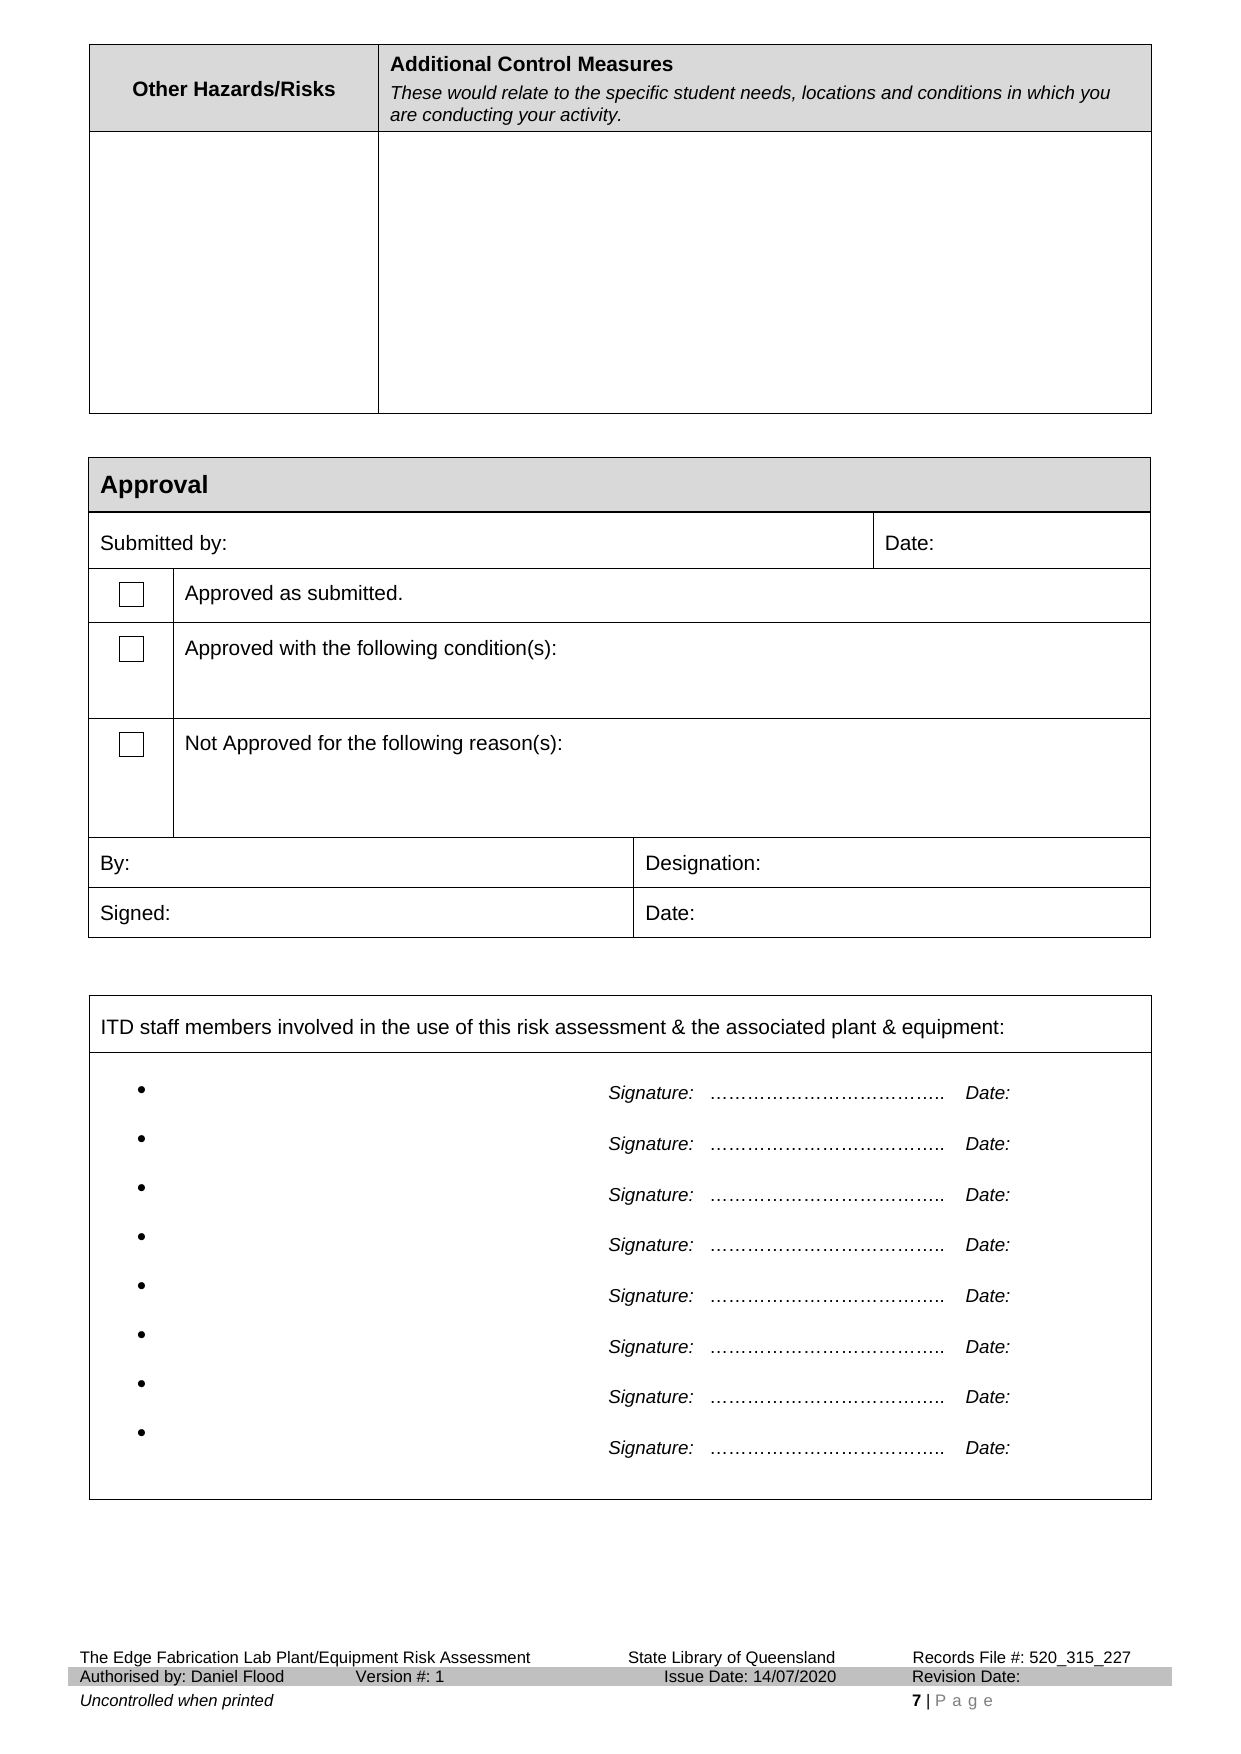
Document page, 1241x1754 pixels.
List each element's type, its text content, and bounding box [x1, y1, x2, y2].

table_cell [90, 1053, 597, 1499]
table_cell Designation: [634, 838, 1150, 887]
table_cell Date: [874, 513, 1150, 568]
table_cell Signed: [89, 888, 633, 937]
table_cell [89, 719, 173, 837]
table_cell [379, 132, 1151, 412]
table_cell Signature: ……………………………….. Date: Signature: ……………………………….. Date: Signature: ……………………………….. Date: Signature: ……………………………….. Date: Signature: ……………………………….. Date: Signature: ……………………………….. Date: Signature: ……………………………….. Date: Signature: ……………………………….. Date: [597, 1053, 1151, 1499]
table_cell [89, 623, 173, 718]
table_cell Date: [634, 888, 1150, 937]
table_cell By: [89, 838, 633, 887]
table_cell Approved as submitted. [174, 569, 1150, 622]
table_header Other Hazards/Risks [90, 45, 378, 131]
table_header ITD staff members involved in the use of this risk assessment & the associated plant & equipment: [90, 996, 1151, 1052]
table_cell Submitted by: [89, 513, 873, 568]
table_cell [90, 132, 378, 412]
table_header Approval [89, 458, 1150, 511]
table_header Additional Control Measures These would relate to the specific student needs, locations and conditions in which you are conducting your activity. [379, 45, 1151, 131]
table_cell [89, 569, 173, 622]
table_cell Approved with the following condition(s): [174, 623, 1150, 718]
table_cell Not Approved for the following reason(s): [174, 719, 1150, 837]
